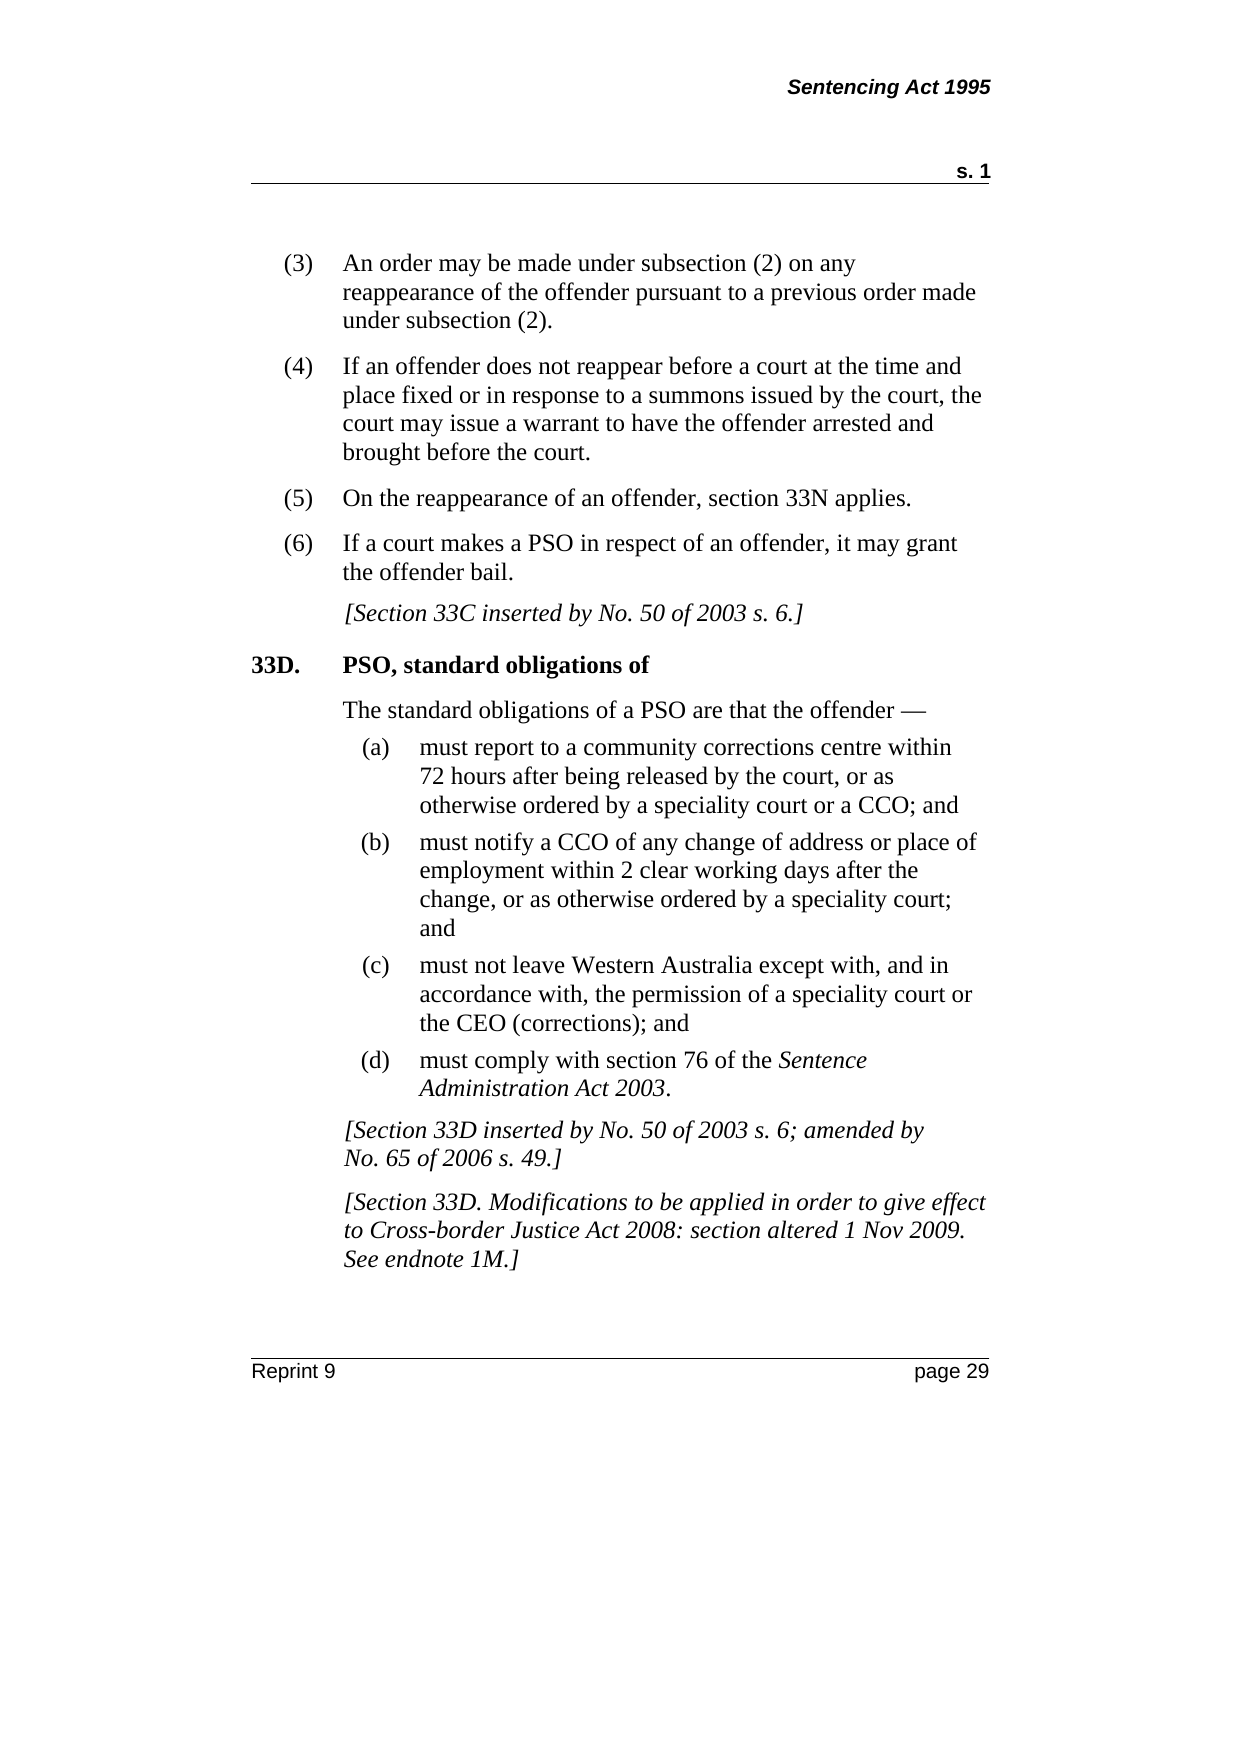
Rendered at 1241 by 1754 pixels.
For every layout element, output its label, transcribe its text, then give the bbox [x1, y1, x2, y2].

text [Section 33D inserted by No. 50 of 2003 s. 6; amended by No. 65 of 2006 s. 49.] [251, 1115, 989, 1172]
subtitle 33D. PSO, standard obligations of [251, 650, 989, 678]
text (3) An order may be made under subsection (2) on any reappearance of the offender pursuant to a previous order made under subsection (2). [251, 248, 989, 334]
text (6) If a court makes a PSO in respect of an offender, it may grant the offender bail. [251, 528, 989, 586]
text (4) If an offender does not reappear before a court at the time and place fixed or in response to a summons issued by the court, the court may issue a warrant to have the offender arrested and brought before the court. [251, 351, 989, 466]
text [Section 33D. Modifications to be applied in order to give effect to Cross-border Justice Act 2008: section altered 1 Nov 2009. See endnote 1M.] [251, 1187, 989, 1273]
text (a) must report to a community corrections centre within 72 hours after being released by the court, or as otherwise ordered by a speciality court or a CCO; and [251, 732, 989, 818]
text (b) must notify a CCO of any change of address or place of employment within 2 clear working days after the change, or as otherwise ordered by a speciality court; and [251, 827, 989, 942]
text (c) must not leave Western Australia except with, and in accordance with, the permission of a speciality court or the CEO (corrections); and [251, 950, 989, 1036]
text (5) On the reappearance of an offender, section 33N applies. [251, 483, 989, 511]
text [Section 33C inserted by No. 50 of 2003 s. 6.] [251, 598, 989, 627]
text (d) must comply with section 76 of the Sentence Administration Act 2003. [251, 1045, 989, 1102]
text The standard obligations of a PSO are that the offender — [251, 695, 989, 724]
